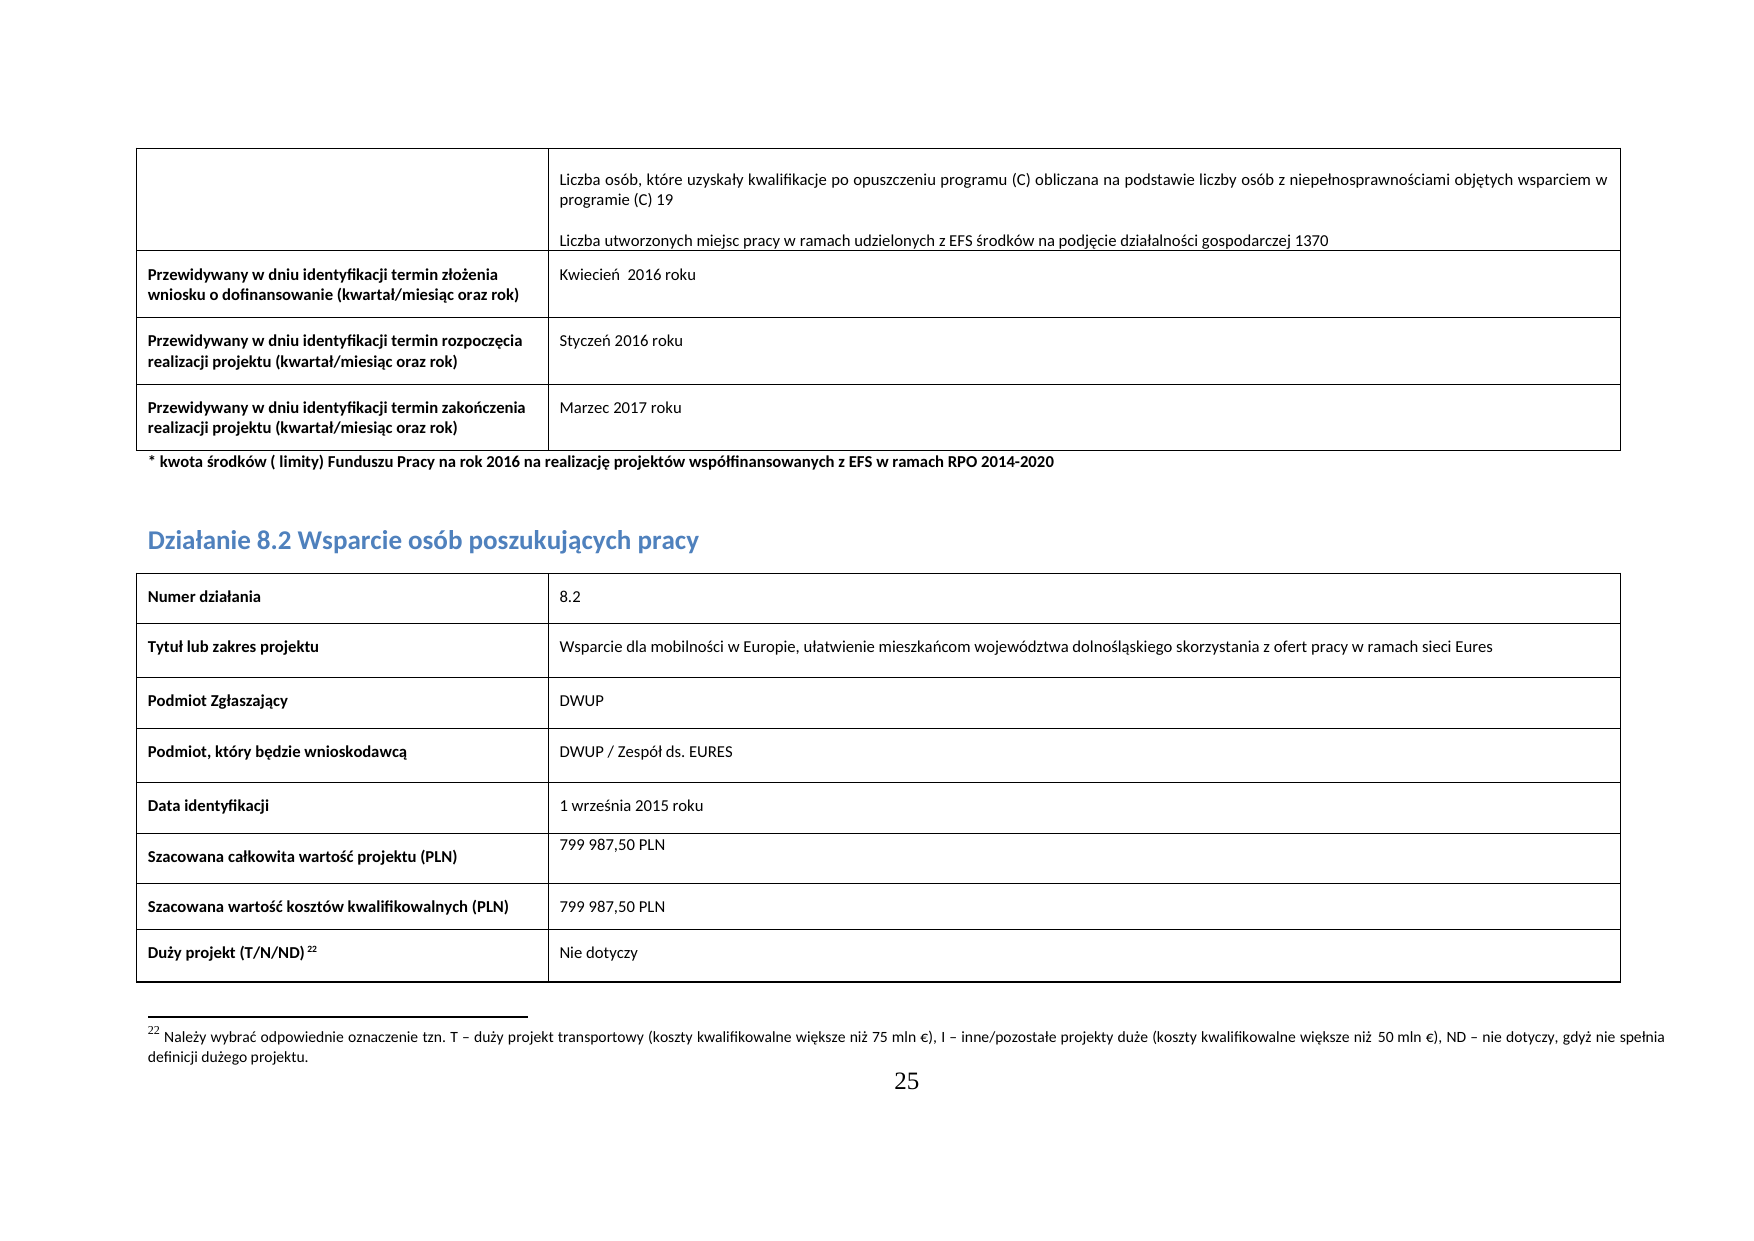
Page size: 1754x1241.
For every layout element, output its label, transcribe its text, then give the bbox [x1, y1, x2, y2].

table_cell Data identyfikacji [137, 783, 548, 833]
table_cell 799 987,50 PLN [549, 884, 1620, 929]
table_cell Wsparcie dla mobilności w Europie, ułatwienie mieszkańcom województwa dolnośląskiego skorzystania z ofert pracy w ramach sieci Eures [549, 624, 1620, 677]
table_cell Przewidywany w dniu identyfikacji termin rozpoczęcia realizacji projektu (kwartał/miesiąc oraz rok) [137, 318, 548, 384]
table_header 8.2 [549, 574, 1620, 623]
table_cell 1 września 2015 roku [549, 783, 1620, 833]
table_cell 799 987,50 PLN [549, 834, 1620, 883]
text * kwota środków ( limity) Funduszu Pracy na rok 2016 na realizację projektów współfinansowanych z EFS w ramach RPO 2014-2020 [148, 451, 1665, 472]
table_cell Styczeń 2016 roku [549, 318, 1620, 384]
table_cell Duży projekt (T/N/ND) [137, 930, 548, 981]
table_cell Nie dotyczy [549, 930, 1620, 981]
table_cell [549, 149, 1620, 250]
table_cell Kwiecień 2016 roku [549, 251, 1620, 317]
subtitle Działanie 8.2 Wsparcie osób poszukujących pracy [148, 523, 1665, 556]
table_cell Przewidywany w dniu identyfikacji termin zakończenia realizacji projektu (kwartał/miesiąc oraz rok) [137, 385, 548, 450]
table_cell Szacowana całkowita wartość projektu (PLN) [137, 834, 548, 883]
table_cell Szacowana wartość kosztów kwalifikowalnych (PLN) [137, 884, 548, 929]
table_cell DWUP [549, 678, 1620, 728]
table_cell Podmiot Zgłaszający [137, 678, 548, 728]
table_header Numer działania [137, 574, 548, 623]
table_cell Marzec 2017 roku [549, 385, 1620, 450]
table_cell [137, 149, 548, 250]
table_cell Tytuł lub zakres projektu [137, 624, 548, 677]
table_cell Przewidywany w dniu identyfikacji termin złożenia wniosku o dofinansowanie (kwartał/miesiąc oraz rok) [137, 251, 548, 317]
table_cell Podmiot, który będzie wnioskodawcą [137, 729, 548, 782]
table_cell DWUP / Zespół ds. EURES [549, 729, 1620, 782]
